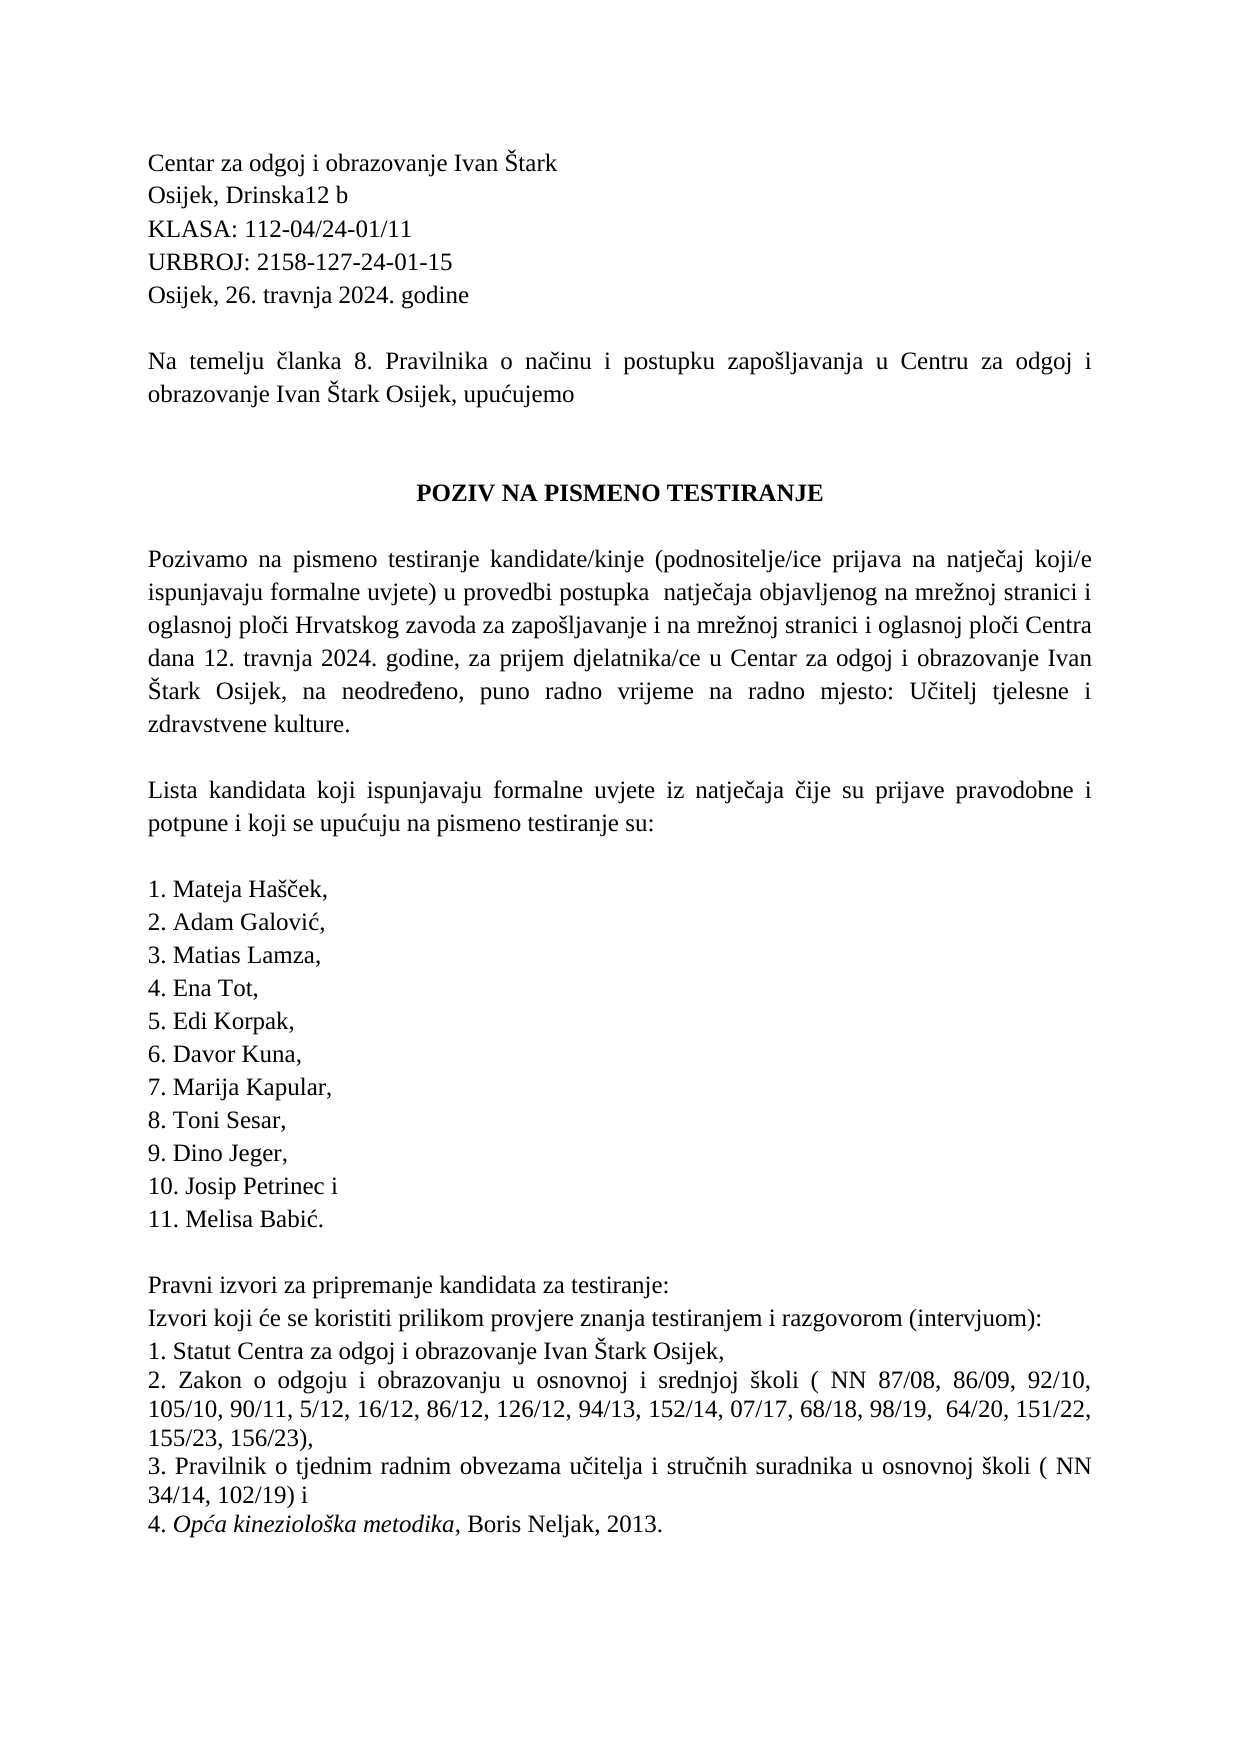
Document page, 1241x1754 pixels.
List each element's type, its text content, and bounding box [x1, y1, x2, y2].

text Osijek, Drinska12 b [148, 181, 1093, 209]
text 9. Dino Jeger, [148, 1138, 1093, 1167]
text Na temelju članka 8. Pravilnika o načinu i postupku zapošljavanja u Centru za odgoj i obrazovanje Ivan Štark Osijek, upućujemo [148, 346, 1093, 407]
text Osijek, 26. travnja 2024. godine [148, 280, 1093, 308]
text 4. Opća kineziološka metodika, Boris Neljak, 2013. [148, 1509, 1093, 1538]
text Pozivamo na pismeno testiranje kandidate/kinje (podnositelje/ice prijava na natječaj koji/e ispunjavaju formalne uvjete) u provedbi postupka natječaja objavljenog na mrežnoj stranici i oglasnoj ploči Hrvatskog zavoda za zapošljavanje i na mrežnoj stranici i oglasnoj ploči Centra dana 12. travnja 2024. godine, za prijem djelatnika/ce u Centar za odgoj i obrazovanje Ivan Štark Osijek, na neodređeno, puno radno vrijeme na radno mjesto: Učitelj tjelesne i zdravstvene kulture. [148, 544, 1093, 738]
text 6. Davor Kuna, [148, 1039, 1093, 1068]
text Pravni izvori za pripremanje kandidata za testiranje: [148, 1270, 1093, 1299]
text 1. Statut Centra za odgoj i obrazovanje Ivan Štark Osijek, [148, 1336, 1093, 1365]
text POZIV NA PISMENO TESTIRANJE [148, 478, 1093, 507]
text Centar za odgoj i obrazovanje Ivan Štark [148, 148, 1093, 176]
text 1. Mateja Hašček, [148, 874, 1093, 903]
text Izvori koji će se koristiti prilikom provjere znanja testiranjem i razgovorom (intervjuom): [148, 1303, 1093, 1332]
text 3. Pravilnik o tjednim radnim obvezama učitelja i stručnih suradnika u osnovnoj školi ( NN 34/14, 102/19) i [148, 1451, 1093, 1509]
text Lista kandidata koji ispunjavaju formalne uvjete iz natječaja čije su prijave pravodobne i potpune i koji se upućuju na pismeno testiranje su: [148, 775, 1093, 837]
text URBROJ: 2158-127-24-01-15 [148, 247, 1093, 275]
text 2. Zakon o odgoju i obrazovanju u osnovnoj i srednjoj školi ( NN 87/08, 86/09, 92/10, 105/10, 90/11, 5/12, 16/12, 86/12, 126/12, 94/13, 152/14, 07/17, 68/18, 98/19, 64/20, 151/22, 155/23, 156/23), [148, 1365, 1093, 1451]
text 3. Matias Lamza, [148, 940, 1093, 969]
text 7. Marija Kapular, [148, 1072, 1093, 1101]
text 5. Edi Korpak, [148, 1006, 1093, 1035]
text 2. Adam Galović, [148, 907, 1093, 936]
text 10. Josip Petrinec i [148, 1171, 1093, 1200]
text 11. Melisa Babić. [148, 1204, 1093, 1233]
text 8. Toni Sesar, [148, 1105, 1093, 1134]
text 4. Ena Tot, [148, 973, 1093, 1002]
text KLASA: 112-04/24-01/11 [148, 214, 1093, 242]
